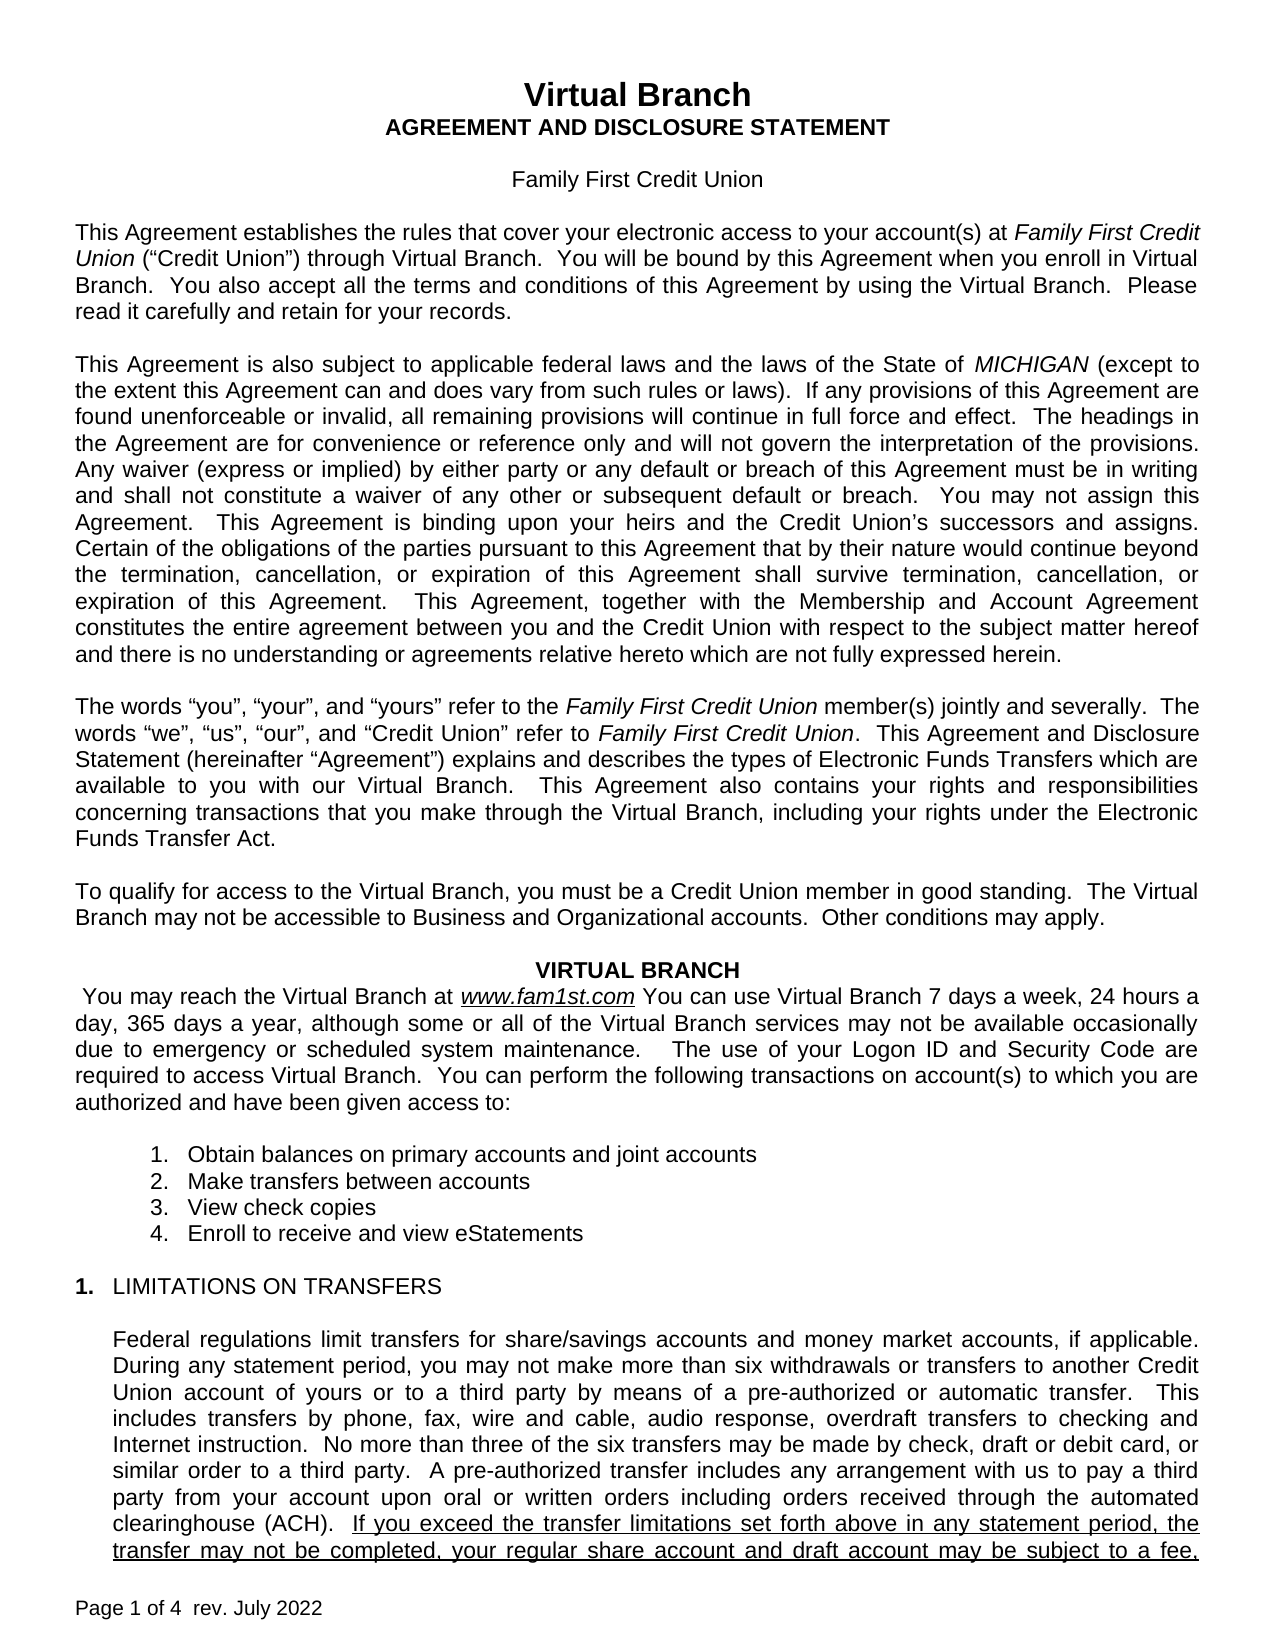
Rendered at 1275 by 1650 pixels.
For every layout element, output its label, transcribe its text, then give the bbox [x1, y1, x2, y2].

list View check copies [150, 1194, 1200, 1220]
text You may reach the Virtual Branch at www.fam1st.com You can use Virtual Branch 7 days a week, 24 hours a day, 365 days a year, although some or all of the Virtual Branch services may not be available occasionally due to emergency or scheduled system maintenance. The use of your Logon ID and Security Code are required to access Virtual Branch. You can perform the following transactions on account(s) to which you are authorized and have been given access to: [75, 983, 1200, 1115]
subtitle Virtual Branch [75, 75, 1200, 113]
text Family First Credit Union [75, 166, 1200, 192]
list Make transfers between accounts [150, 1168, 1200, 1194]
text To qualify for access to the Virtual Branch, you must be a Credit Union member in good standing. The Virtual Branch may not be accessible to Business and Organizational accounts. Other conditions may apply. [75, 878, 1200, 930]
text The words “you”, “your”, and “yours” refer to the Family First Credit Union member(s) jointly and severally. The words “we”, “us”, “our”, and “Credit Union” refer to Family First Credit Union. This Agreement and Disclosure Statement (hereinafter “Agreement”) explains and describes the types of Electronic Funds Transfers which are available to you with our Virtual Branch. This Agreement also contains your rights and responsibilities concerning transactions that you make through the Virtual Branch, including your rights under the Electronic Funds Transfer Act. [75, 693, 1200, 851]
list LIMITATIONS ON TRANSFERS [75, 1273, 1200, 1299]
list Enroll to receive and view eStatements [150, 1220, 1200, 1247]
text This Agreement is also subject to applicable federal laws and the laws of the State of MICHIGAN (except to the extent this Agreement can and does vary from such rules or laws). If any provisions of this Agreement are found unenforceable or invalid, all remaining provisions will continue in full force and effect. The headings in the Agreement are for convenience or reference only and will not govern the interpretation of the provisions. Any waiver (express or implied) by either party or any default or breach of this Agreement must be in writing and shall not constitute a waiver of any other or subsequent default or breach. You may not assign this Agreement. This Agreement is binding upon your heirs and the Credit Union’s successors and assigns. Certain of the obligations of the parties pursuant to this Agreement that by their nature would continue beyond the termination, cancellation, or expiration of this Agreement shall survive termination, cancellation, or expiration of this Agreement. This Agreement, together with the Membership and Account Agreement constitutes the entire agreement between you and the Credit Union with respect to the subject matter hereof and there is no understanding or agreements relative hereto which are not fully expressed herein. [75, 351, 1200, 667]
text AGREEMENT AND DISCLOSURE STATEMENT [75, 113, 1200, 140]
list Obtain balances on primary accounts and joint accounts [150, 1141, 1200, 1168]
text This Agreement establishes the rules that cover your electronic access to your account(s) at Family First Credit Union (“Credit Union”) through Virtual Branch. You will be bound by this Agreement when you enroll in Virtual Branch. You also accept all the terms and conditions of this Agreement by using the Virtual Branch. Please read it carefully and retain for your records. [75, 219, 1200, 324]
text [112, 1326, 1200, 1563]
text VIRTUAL BRANCH [75, 957, 1200, 983]
